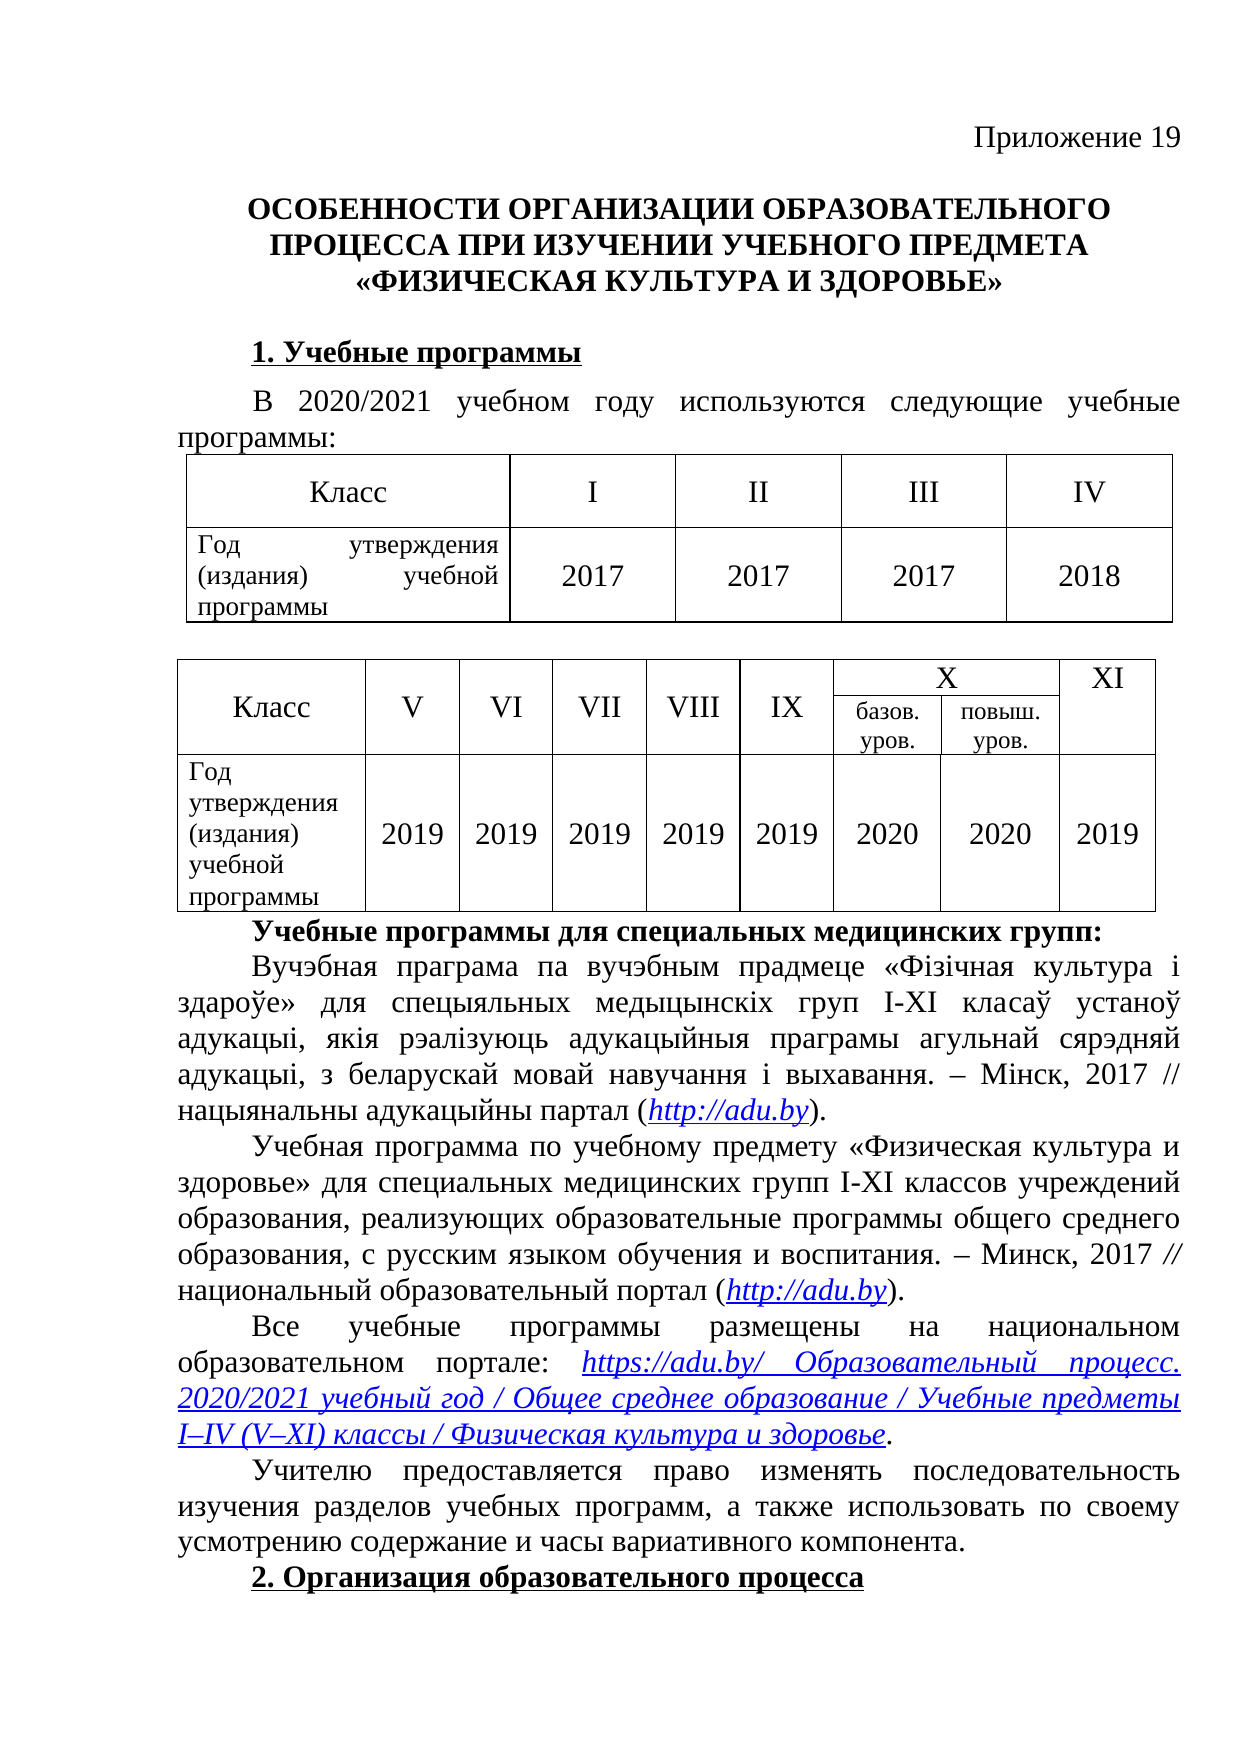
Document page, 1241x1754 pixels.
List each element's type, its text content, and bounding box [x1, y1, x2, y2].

table_cell 2017 [511, 528, 675, 621]
table_header II [676, 455, 841, 527]
table_cell 2019 [553, 755, 646, 911]
table_cell повыш. уров. [942, 696, 1059, 754]
text 1. Учебные программы [177, 334, 1181, 370]
table_header Класс [187, 455, 509, 527]
table_cell 2020 [941, 755, 1059, 911]
text Особенности организации образоваТельного [177, 190, 1181, 226]
text Все учебные программы размещены на национальном образовательном портале: https://adu.by/ Образовательный процесс. 2020/2021 учебный год / Общее среднее образование / Учебные предметы I–IV (V–XI) классы / Физическая культура и здоровье. [177, 1307, 1181, 1410]
list 2. Организация образовательного процесса [177, 1559, 1181, 1594]
text В 2020/2021 учебном году используются следующие учебные программы: [177, 382, 1181, 454]
table_header V [366, 660, 459, 754]
text Учебные программы для специальных медицинских групп: [177, 912, 1181, 948]
text Вучэбная праграма па вучэбным прадмеце «Фізічная культура і здароўе» для спецыяльных медыцынскіх груп І-ХІ клаcаў устаноў адукацыі, якія рэалізуюць адукацыйныя праграмы агульнай сярэдняй адукацыі, з беларускай мовай навучання і выхавання. – Мінск, 2017 // нацыянальны адукацыйны партал (http://adu.by). [177, 948, 1181, 1127]
text процесса при изучении учебного предмета [177, 226, 1181, 262]
table_header IV [1007, 455, 1172, 527]
table_cell базов. уров. [834, 696, 941, 754]
table_cell Год утверждения (издания) учебной программы [187, 528, 509, 621]
table_cell 2019 [741, 755, 833, 911]
table_cell 2017 [842, 528, 1006, 621]
table_header VII [553, 660, 646, 754]
table_cell 2019 [366, 755, 459, 911]
table_cell 2018 [1007, 528, 1172, 621]
table_header VIII [647, 660, 739, 754]
table_header Х [834, 660, 1059, 695]
table_header XI [1060, 660, 1155, 754]
table_header Класс [178, 660, 365, 754]
table_cell 2019 [460, 755, 552, 911]
table_cell Год утверждения (издания) учебной программы [178, 755, 365, 911]
table_cell 2019 [647, 755, 739, 911]
table_header VI [460, 660, 552, 754]
text Все учебные программы размещены на национальном образовательном портале: https://adu.by/ Образовательный процесс. 2020/2021 учебный год / Общее среднее образование / Учебные предметы I–IV (V–XI) классы / Физическая культура и здоровье. [177, 1411, 1181, 1451]
table_header I [511, 455, 675, 527]
text Учебная программа по учебному предмету «Физическая культура и здоровье» для специальных медицинских групп І-ХІ класcов учреждений образования, реализующих образовательные программы общего среднего образования, с русским языком обучения и воспитания. – Минск, 2017 // национальный образовательный портал (http://adu.by). [177, 1127, 1181, 1307]
table_cell 2020 [834, 755, 940, 911]
table_cell 2019 [1060, 755, 1155, 911]
table_header III [842, 455, 1006, 527]
text Учителю предоставляется право изменять последовательность изучения разделов учебных программ, а также использовать по своему усмотрению содержание и часы вариативного компонента. [177, 1451, 1181, 1559]
text «ФИЗИЧЕСКАЯ КУЛЬТУРА И ЗДОРОВЬЕ» [177, 262, 1181, 298]
table_header IX [741, 660, 833, 754]
text Приложение 19 [177, 118, 1181, 154]
table_cell 2017 [676, 528, 841, 621]
